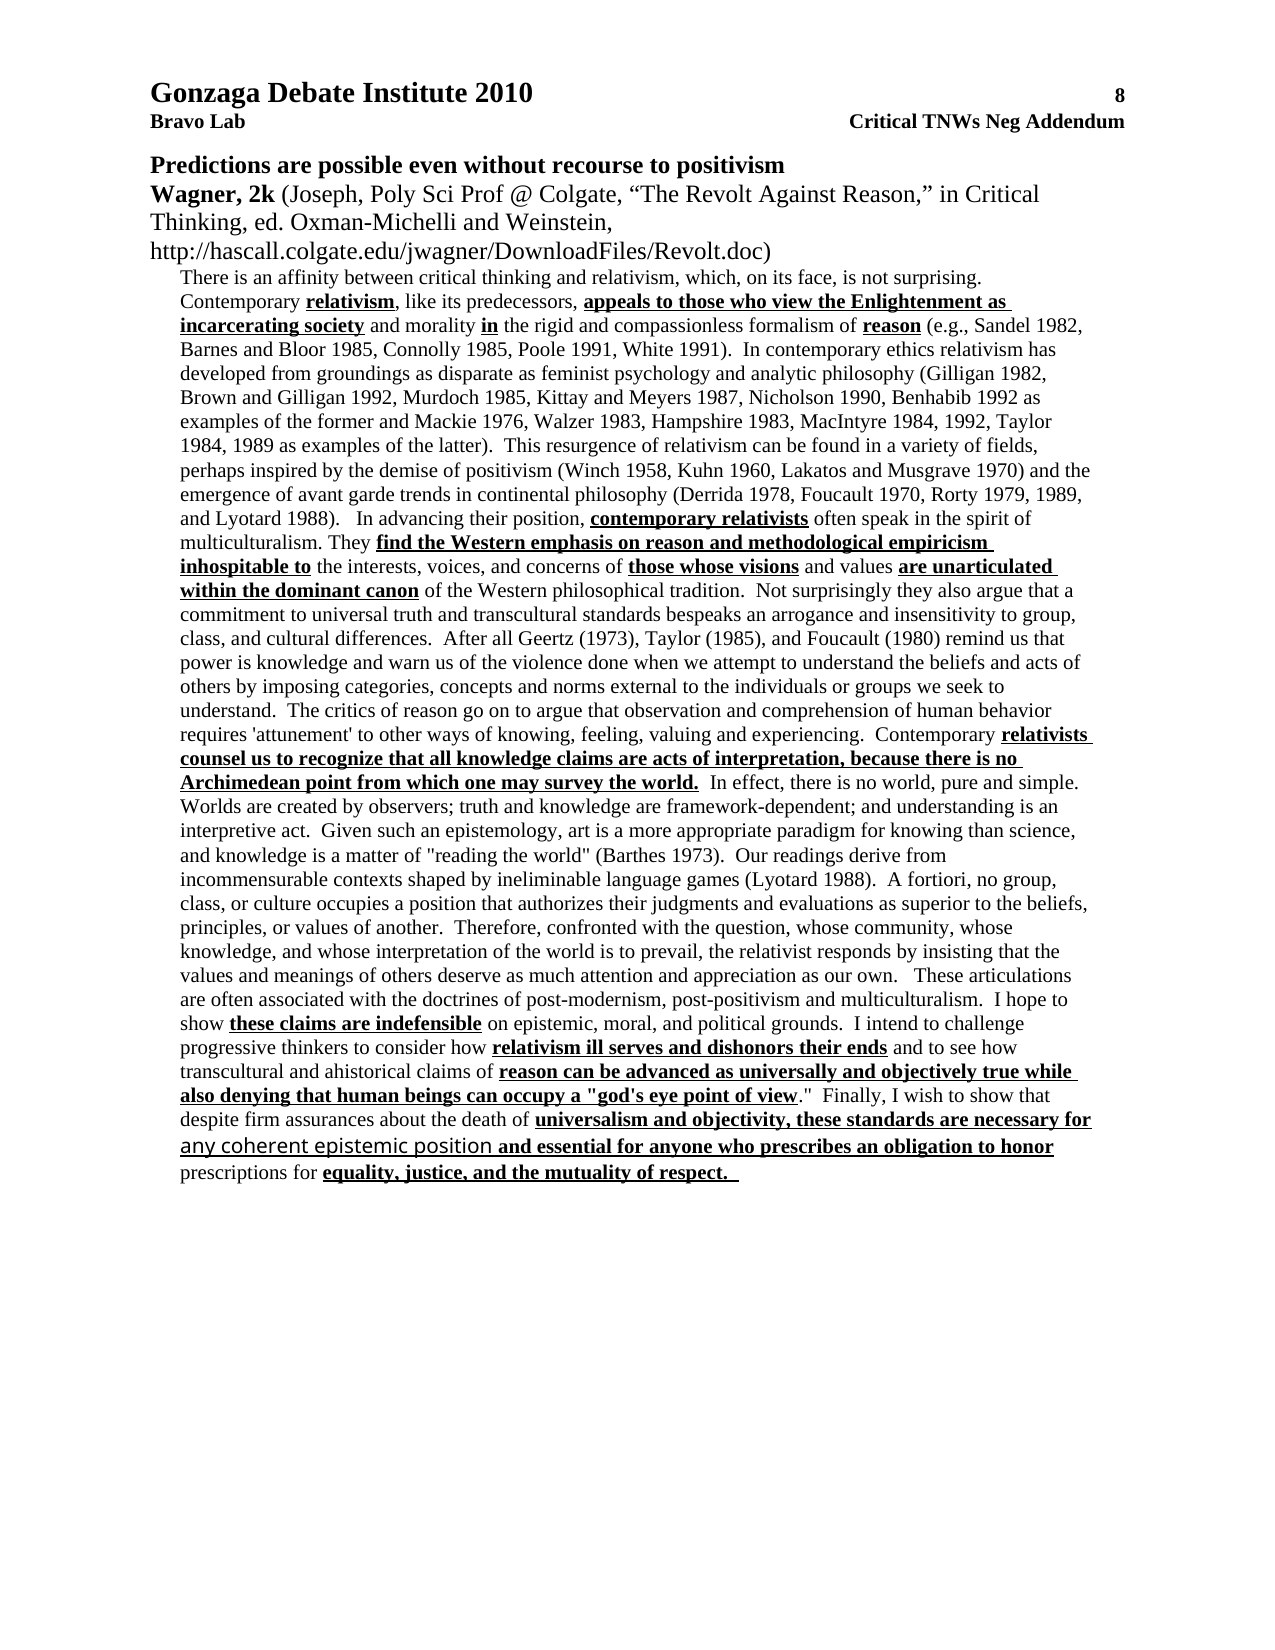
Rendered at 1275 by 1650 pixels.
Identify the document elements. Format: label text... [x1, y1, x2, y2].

text Predictions are possible even without recourse to positivism [150, 150, 1125, 179]
text Wagner, 2k (Joseph, Poly Sci Prof @ Colgate, “The Revolt Against Reason,” in Critical Thinking, ed. Oxman-Michelli and Weinstein, http://hascall.colgate.edu/jwagner/DownloadFiles/Revolt.doc) [150, 179, 1125, 265]
text There is an affinity between critical thinking and relativism, which, on its face, is not surprising. Contemporary relativism, like its predecessors, appeals to those who view the Enlightenment as incarcerating society and morality in the rigid and compassionless formalism of reason (e.g., Sandel 1982, Barnes and Bloor 1985, Connolly 1985, Poole 1991, White 1991). In contemporary ethics relativism has developed from groundings as disparate as feminist psychology and analytic philosophy (Gilligan 1982, Brown and Gilligan 1992, Murdoch 1985, Kittay and Meyers 1987, Nicholson 1990, Benhabib 1992 as examples of the former and Mackie 1976, Walzer 1983, Hampshire 1983, MacIntyre 1984, 1992, Taylor 1984, 1989 as examples of the latter). This resurgence of relativism can be found in a variety of fields, perhaps inspired by the demise of positivism (Winch 1958, Kuhn 1960, Lakatos and Musgrave 1970) and the emergence of avant garde trends in continental philosophy (Derrida 1978, Foucault 1970, Rorty 1979, 1989, and Lyotard 1988). In advancing their position, contemporary relativists often speak in the spirit of multiculturalism. They find the Western emphasis on reason and methodological empiricism inhospitable to the interests, voices, and concerns of those whose visions and values are unarticulated within the dominant canon of the Western philosophical tradition. Not surprisingly they also argue that a commitment to universal truth and transcultural standards bespeaks an arrogance and insensitivity to group, class, and cultural differences. After all Geertz (1973), Taylor (1985), and Foucault (1980) remind us that power is knowledge and warn us of the violence done when we attempt to understand the beliefs and acts of others by imposing categories, concepts and norms external to the individuals or groups we seek to understand. The critics of reason go on to argue that observation and comprehension of human behavior requires 'attunement' to other ways of knowing, feeling, valuing and experiencing. Contemporary relativists counsel us to recognize that all knowledge claims are acts of interpretation, because there is no Archimedean point from which one may survey the world. In effect, there is no world, pure and simple. Worlds are created by observers; truth and knowledge are framework-dependent; and understanding is an interpretive act. Given such an epistemology, art is a more appropriate paradigm for knowing than science, and knowledge is a matter of "reading the world" (Barthes 1973). Our readings derive from incommensurable contexts shaped by ineliminable language games (Lyotard 1988). A fortiori, no group, class, or culture occupies a position that authorizes their judgments and evaluations as superior to the beliefs, principles, or values of another. Therefore, confronted with the question, whose community, whose knowledge, and whose interpretation of the world is to prevail, the relativist responds by insisting that the values and meanings of others deserve as much attention and appreciation as our own. These articulations are often associated with the doctrines of post-modernism, post-positivism and multiculturalism. I hope to show these claims are indefensible on epistemic, moral, and political grounds. I intend to challenge progressive thinkers to consider how relativism ill serves and dishonors their ends and to see how transcultural and ahistorical claims of reason can be advanced as universally and objectively true while also denying that human beings can occupy a "god's eye point of view." Finally, I wish to show that despite firm assurances about the death of universalism and objectivity, these standards are necessary for any coherent epistemic position and essential for anyone who prescribes an obligation to honor prescriptions for equality, justice, and the mutuality of respect. [180, 265, 1095, 1184]
